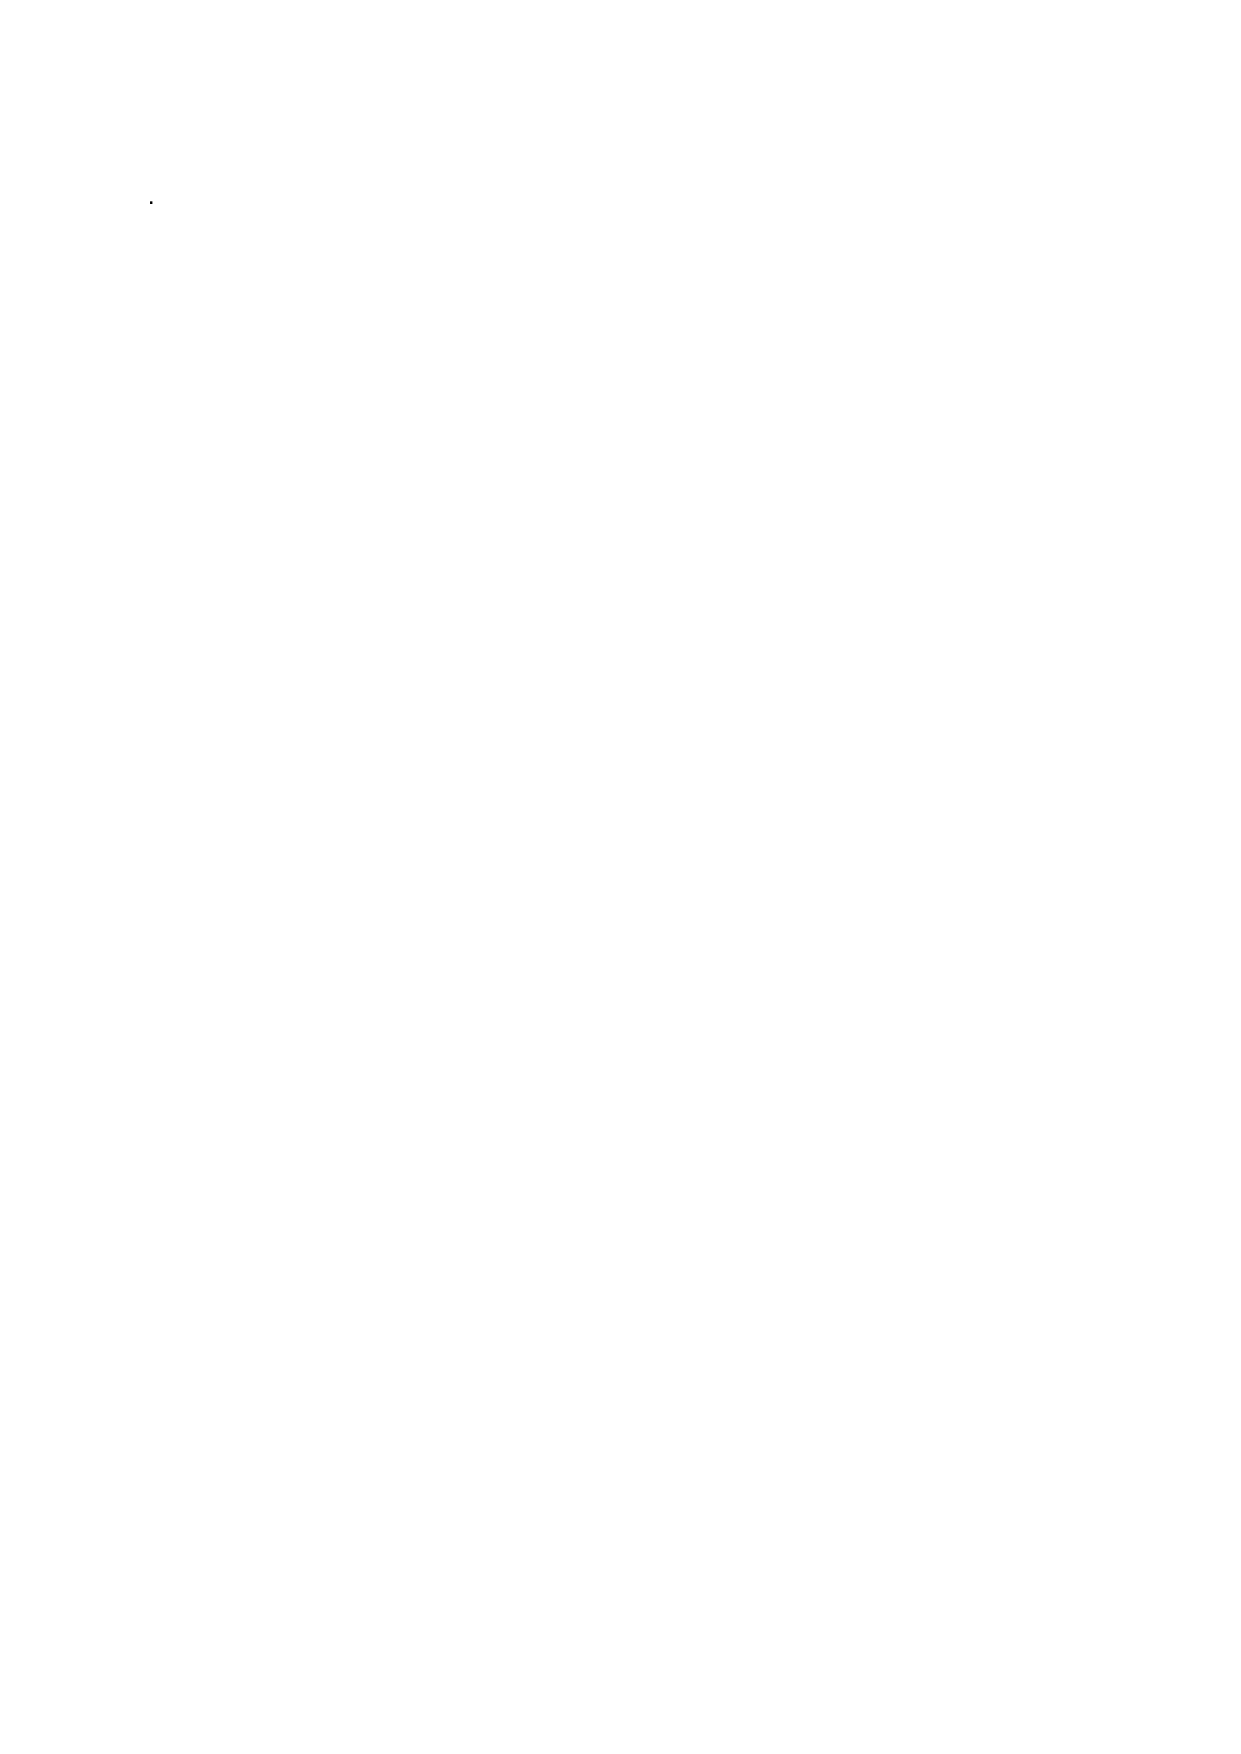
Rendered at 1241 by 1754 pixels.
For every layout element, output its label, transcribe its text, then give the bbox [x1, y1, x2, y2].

text . [148, 181, 1122, 210]
